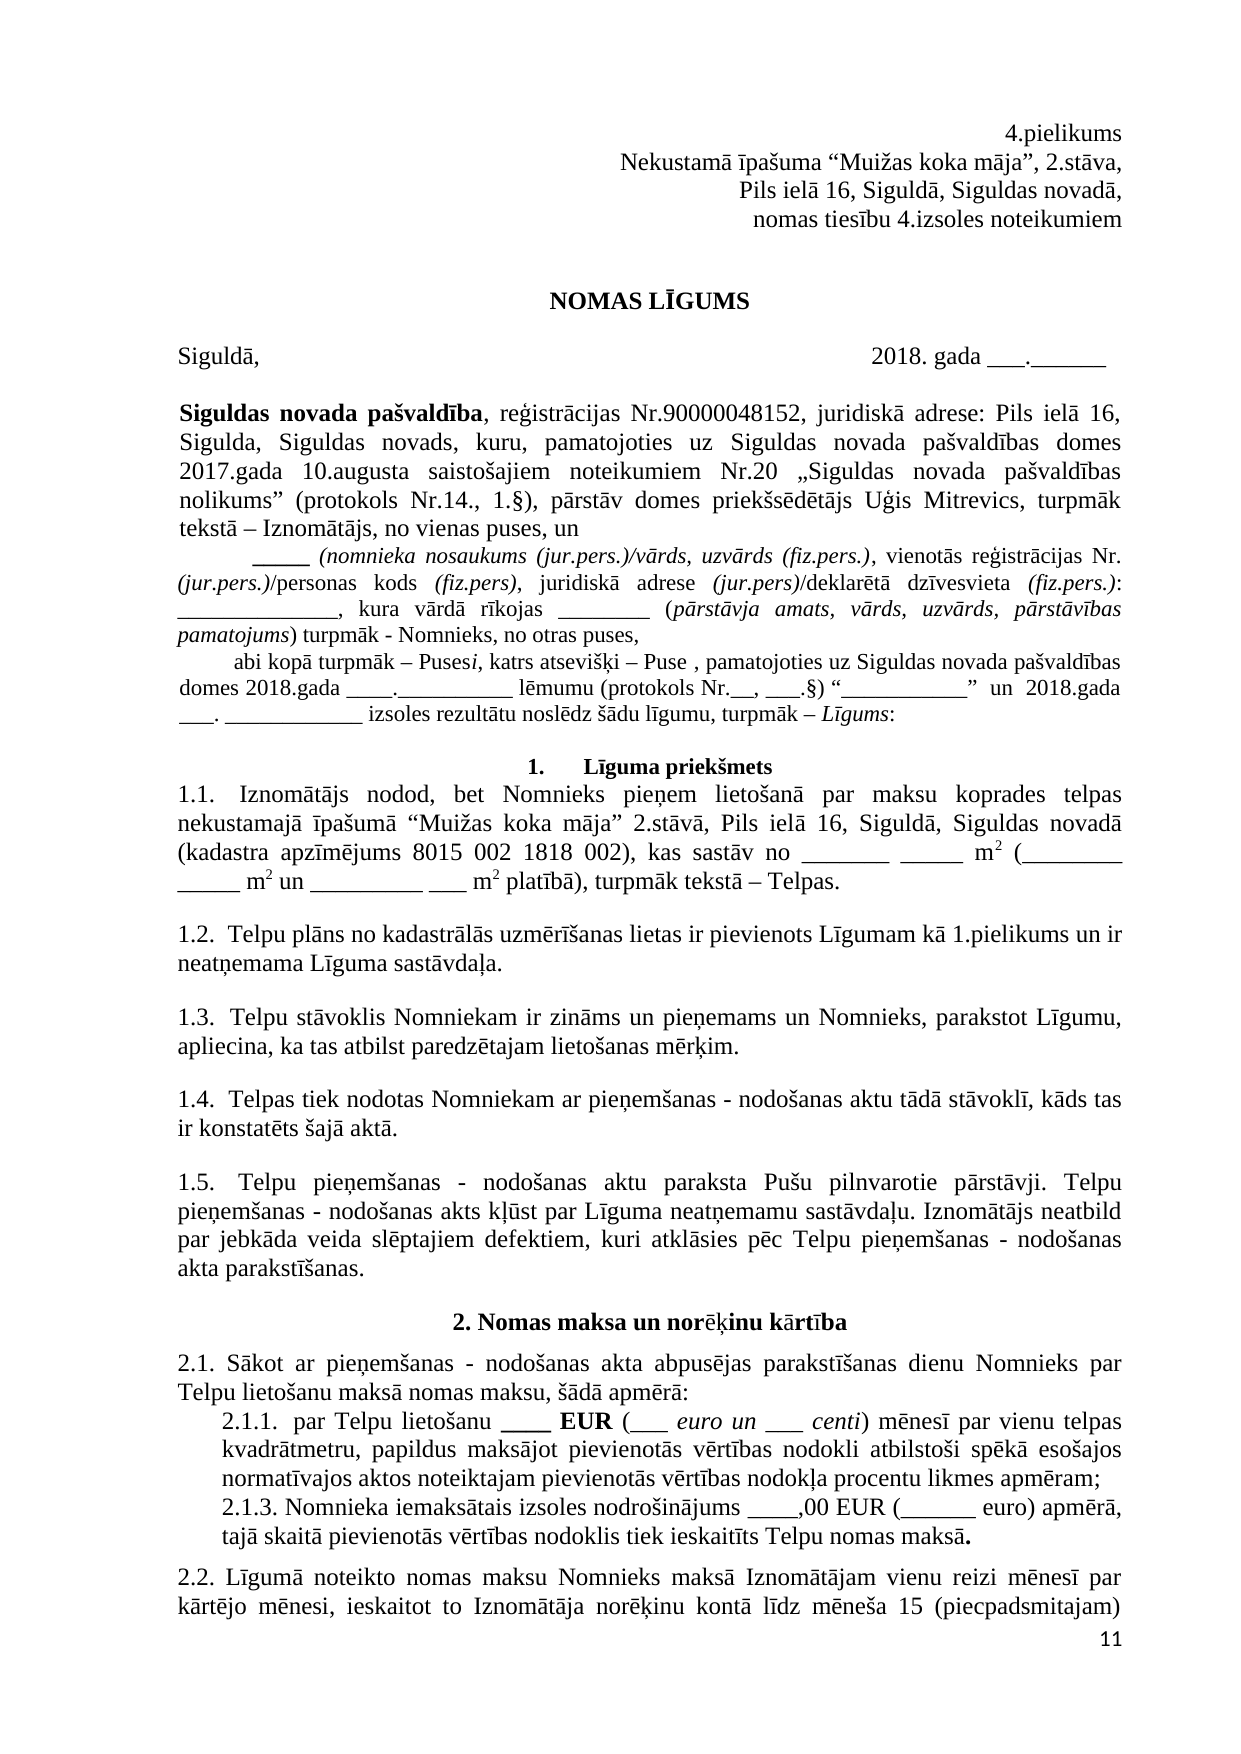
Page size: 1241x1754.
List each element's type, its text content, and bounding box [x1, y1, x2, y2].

text NOMAS LĪGUMS [177, 286, 1122, 315]
text Nekustamā īpašuma “Muižas koka māja”, 2.stāva, [177, 147, 1122, 176]
text 1.3. Telpu stāvoklis Nomniekam ir zināms un pieņemams un Nomnieks, parakstot Līgumu, apliecina, ka tas atbilst paredzētajam lietošanas mērķim. [177, 1002, 1122, 1059]
text 4.pielikums [177, 118, 1122, 147]
text 2.1.1. par Telpu lietošanu ____ EUR (___ euro un ___ centi) mēnesī par vienu telpas kvadrātmetru, papildus maksājot pievienotās vērtības nodokli atbilstoši spēkā esošajos normatīvajos aktos noteiktajam pievienotās vērtības nodokļa procentu likmes apmēram; [222, 1406, 1122, 1492]
text Pils ielā 16, Siguldā, Siguldas novadā, [177, 176, 1122, 204]
text _____ (nomnieka nosaukums (jur.pers.)/vārds, uzvārds (fiz.pers.), vienotās reģistrācijas Nr. (jur.pers.)/personas kods (fiz.pers), juridiskā adrese (jur.pers)/deklarētā dzīvesvieta (fiz.pers.): ______________, kura vārdā rīkojas ________ (pārstāvja amats, vārds, uzvārds, pārstāvības pamatojums) turpmāk - Nomnieks, no otras puses, [177, 542, 1122, 648]
text 2.1. Sākot ar pieņemšanas - nodošanas akta abpusējas parakstīšanas dienu Nomnieks par Telpu lietošanu maksā nomas maksu, šādā apmērā: [177, 1348, 1122, 1406]
text 2. Nomas maksa un norēķinu kārtība [177, 1307, 1122, 1336]
text Siguldā, 2018. gada ___.______ [177, 341, 1122, 370]
text abi kopā turpmāk – Pusesi, katrs atsevišķi – Puse , pamatojoties uz Siguldas novada pašvaldības domes 2018.gada ____.__________ lēmumu (protokols Nr.__, ___.§) “___________” un 2018.gada ___. ____________ izsoles rezultātu noslēdz šādu līgumu, turpmāk – Līgums: [179, 648, 1122, 727]
text nomas tiesību 4.izsoles noteikumiem [177, 204, 1122, 233]
text 1.1. Iznomātājs nodod, bet Nomnieks pieņem lietošanā par maksu koprades telpas nekustamajā īpašumā “Muižas koka māja” 2.stāvā, Pils ielā 16, Siguldā, Siguldas novadā (kadastra apzīmējums 8015 002 1818 002), kas sastāv no _______ _____ m2 (________ _____ m2 un _________ ___ m2 platībā), turpmāk tekstā – Telpas. [177, 779, 1122, 894]
list Līguma priekšmets [177, 753, 1122, 779]
text Siguldas novada pašvaldība, reģistrācijas Nr.90000048152, juridiskā adrese: Pils ielā 16, Sigulda, Siguldas novads, kuru, pamatojoties uz Siguldas novada pašvaldības domes 2017.gada 10.augusta saistošajiem noteikumiem Nr.20 „Siguldas novada pašvaldības nolikums” (protokols Nr.14., 1.§), pārstāv domes priekšsēdētājs Uģis Mitrevics, turpmāk tekstā – Iznomātājs, no vienas puses, un [179, 398, 1122, 542]
text 1.4. Telpas tiek nodotas Nomniekam ar pieņemšanas - nodošanas aktu tādā stāvoklī, kāds tas ir konstatēts šajā aktā. [177, 1084, 1122, 1142]
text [177, 1562, 1122, 1619]
text 1.2. Telpu plāns no kadastrālās uzmērīšanas lietas ir pievienots Līgumam kā 1.pielikums un ir neatņemama Līguma sastāvdaļa. [177, 919, 1122, 977]
text 2.1.3. Nomnieka iemaksātais izsoles nodrošinājums ____,00 EUR (______ euro) apmērā, tajā skaitā pievienotās vērtības nodoklis tiek ieskaitīts Telpu nomas maksā. [222, 1492, 1122, 1549]
text 1.5. Telpu pieņemšanas - nodošanas aktu paraksta Pušu pilnvarotie pārstāvji. Telpu pieņemšanas - nodošanas akts kļūst par Līguma neatņemamu sastāvdaļu. Iznomātājs neatbild par jebkāda veida slēptajiem defektiem, kuri atklāsies pēc Telpu pieņemšanas - nodošanas akta parakstīšanas. [177, 1167, 1122, 1282]
